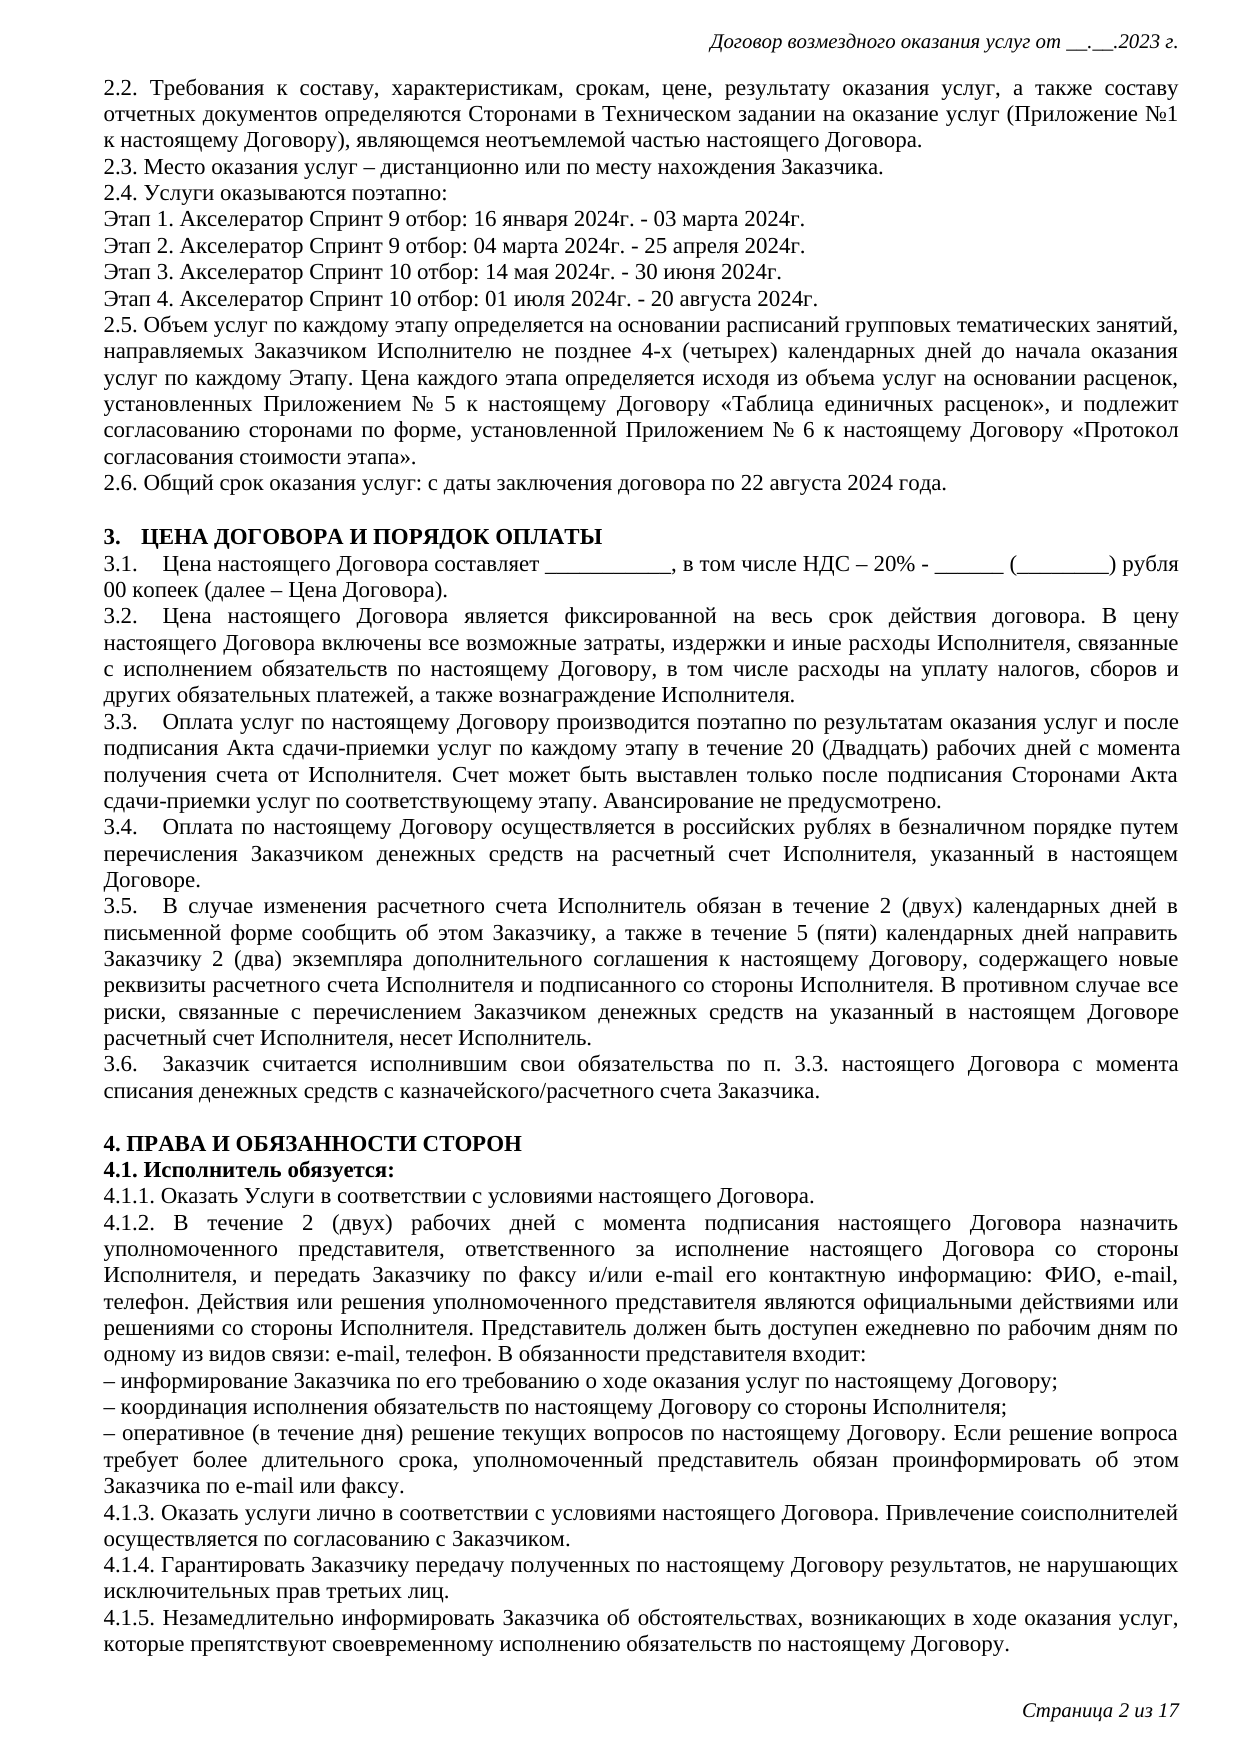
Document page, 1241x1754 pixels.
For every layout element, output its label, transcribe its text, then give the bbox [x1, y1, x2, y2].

text 2.2. Требования к составу, характеристикам, срокам, цене, результату оказания услуг, а также составу отчетных документов определяются Сторонами в Техническом задании на оказание услуг (Приложение №1 к настоящему Договору), являющемся неотъемлемой частью настоящего Договора. [103, 74, 1181, 153]
text 4.1.5. Незамедлительно информировать Заказчика об обстоятельствах, возникающих в ходе оказания услуг, которые препятствуют своевременному исполнению обязательств по настоящему Договору. [103, 1604, 1181, 1657]
text 4.1.2. В течение 2 (двух) рабочих дней с момента подписания настоящего Договора назначить уполномоченного представителя, ответственного за исполнение настоящего Договора со стороны Исполнителя, и передать Заказчику по факсу и/или e-mail его контактную информацию: ФИО, e-mail, телефон. Действия или решения уполномоченного представителя являются официальными действиями или решениями со стороны Исполнителя. Представитель должен быть доступен ежедневно по рабочим дням по одному из видов связи: e-mail, телефон. В обязанности представителя входит: [103, 1209, 1181, 1367]
list Заказчик считается исполнившим свои обязательства по п. 3.3. настоящего Договора с момента списания денежных средств с казначейского/расчетного счета Заказчика. [103, 1051, 1181, 1103]
text 2.3. Место оказания услуг – дистанционно или по месту нахождения Заказчика. [103, 153, 1181, 179]
text Этап 3. Акселератор Спринт 10 отбор: 14 мая 2024г. - 30 июня 2024г. [103, 258, 1181, 284]
text 4.1.4. Гарантировать Заказчику передачу полученных по настоящему Договору результатов, не нарушающих исключительных прав третьих лиц. [103, 1551, 1181, 1604]
text 4. ПРАВА И ОБЯЗАННОСТИ СТОРОН [103, 1129, 1181, 1156]
text Этап 1. Акселератор Спринт 9 отбор: 16 января 2024г. - 03 марта 2024г. [103, 206, 1181, 232]
list Оплата по настоящему Договору осуществляется в российских рублях в безналичном порядке путем перечисления Заказчиком денежных средств на расчетный счет Исполнителя, указанный в настоящем Договоре. [103, 813, 1181, 892]
text – оперативное (в течение дня) решение текущих вопросов по настоящему Договору. Если решение вопроса требует более длительного срока, уполномоченный представитель обязан проинформировать об этом Заказчика по e-mail или факсу. [103, 1419, 1181, 1498]
list Оплата услуг по настоящему Договору производится поэтапно по результатам оказания услуг и после подписания Акта сдачи-приемки услуг по каждому этапу в течение 20 (Двадцать) рабочих дней с момента получения счета от Исполнителя. Счет может быть выставлен только после подписания Сторонами Акта сдачи-приемки услуг по соответствующему этапу. Авансирование не предусмотрено. [103, 708, 1181, 813]
text 4.1.1. Оказать Услуги в соответствии с условиями настоящего Договора. [103, 1182, 1181, 1209]
list В случае изменения расчетного счета Исполнитель обязан в течение 2 (двух) календарных дней в письменной форме сообщить об этом Заказчику, а также в течение 5 (пяти) календарных дней направить Заказчику 2 (два) экземпляра дополнительного соглашения к настоящему Договору, содержащего новые реквизиты расчетного счета Исполнителя и подписанного со стороны Исполнителя. В противном случае все риски, связанные с перечислением Заказчиком денежных средств на указанный в настоящем Договоре расчетный счет Исполнителя, несет Исполнитель. [103, 892, 1181, 1051]
list Цена настоящего Договора является фиксированной на весь срок действия договора. В цену настоящего Договора включены все возможные затраты, издержки и иные расходы Исполнителя, связанные с исполнением обязательств по настоящему Договору, в том числе расходы на уплату налогов, сборов и других обязательных платежей, а также вознаграждение Исполнителя. [103, 602, 1181, 708]
text – информирование Заказчика по его требованию о ходе оказания услуг по настоящему Договору; [103, 1367, 1181, 1393]
text Этап 2. Акселератор Спринт 9 отбор: 04 марта 2024г. - 25 апреля 2024г. [103, 232, 1181, 258]
text 4.1.3. Оказать услуги лично в соответствии с условиями настоящего Договора. Привлечение соисполнителей осуществляется по согласованию с Заказчиком. [103, 1498, 1181, 1551]
text Этап 4. Акселератор Спринт 10 отбор: 01 июля 2024г. - 20 августа 2024г. [103, 284, 1181, 311]
text 2.6. Общий срок оказания услуг: с даты заключения договора по 22 августа 2024 года. [103, 469, 1181, 495]
text – координация исполнения обязательств по настоящему Договору со стороны Исполнителя; [103, 1393, 1181, 1419]
list Цена настоящего Договора составляет ___________, в том числе НДС – 20% - ______ (________) рубля 00 копеек (далее – Цена Договора). [103, 550, 1181, 602]
text 2.4. Услуги оказываются поэтапно: [103, 179, 1181, 206]
text 2.5. Объем услуг по каждому этапу определяется на основании расписаний групповых тематических занятий, направляемых Заказчиком Исполнителю не позднее 4-х (четырех) календарных дней до начала оказания услуг по каждому Этапу. Цена каждого этапа определяется исходя из объема услуг на основании расценок, установленных Приложением № 5 к настоящему Договору «Таблица единичных расценок», и подлежит согласованию сторонами по форме, установленной Приложением № 6 к настоящему Договору «Протокол согласования стоимости этапа». [103, 311, 1181, 469]
text 4.1. Исполнитель обязуется: [103, 1156, 1181, 1182]
list ЦЕНА ДОГОВОРА И ПОРЯДОК ОПЛАТЫ [103, 523, 1181, 550]
